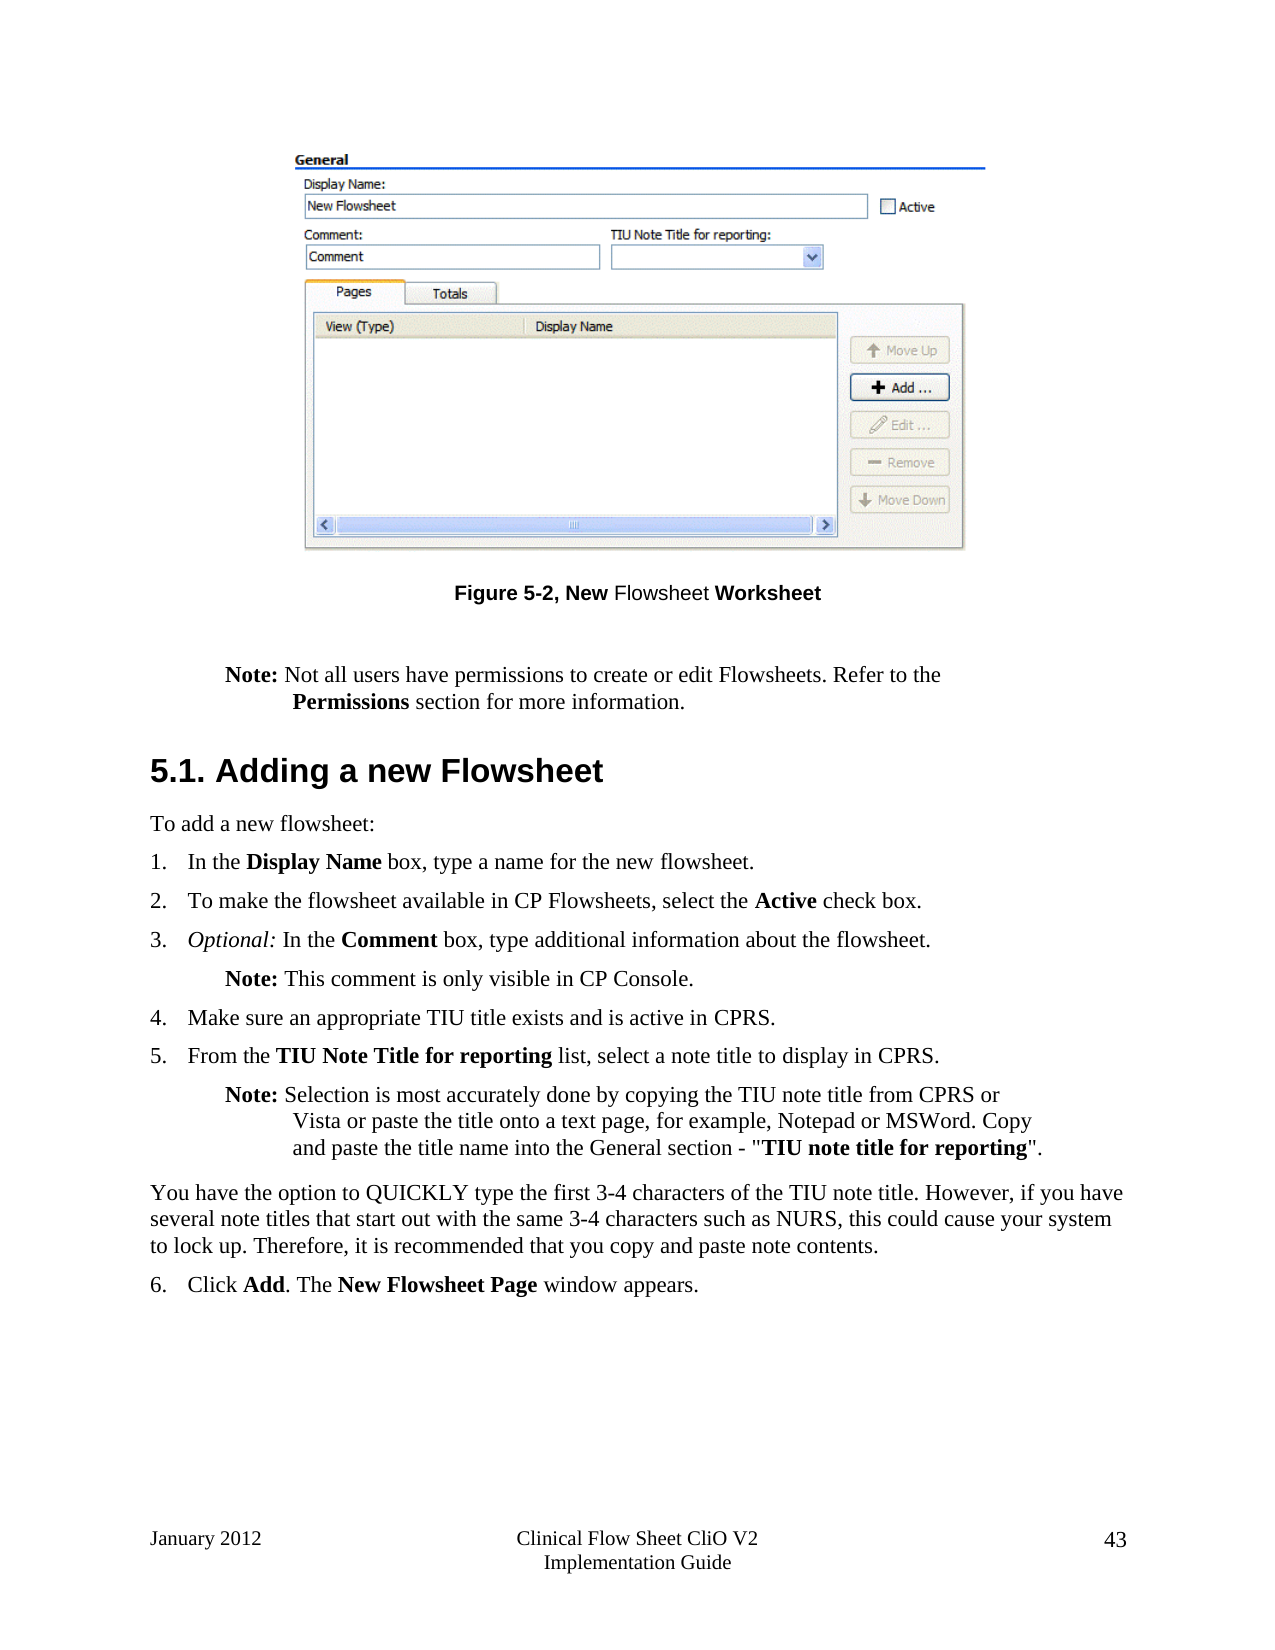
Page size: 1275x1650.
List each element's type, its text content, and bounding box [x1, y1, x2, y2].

text Permissions section for more information. [292, 688, 1164, 714]
text Figure 5-2, New Flowsheet Worksheet [313, 580, 962, 604]
text You have the option to QUICKLY type the first 3-4 characters of the TIU note title. However, if you have several note titles that start out with the same 3-4 characters such as NURS, this could cause your system to lock up. Therefore, it is recommended that you copy and paste note contents. [150, 1179, 1126, 1258]
text Note: Not all users have permissions to create or edit Flowsheets. Refer to the [225, 662, 1164, 688]
text Note: This comment is only visible in CP Console. [225, 964, 1164, 991]
subtitle Adding a new Flowsheet [150, 752, 1164, 790]
list In the Display Name box, type a name for the new flowsheet. [150, 848, 1164, 874]
picture [294, 154, 986, 552]
list To make the flowsheet available in CP Flowsheets, select the Active check box. [150, 887, 1164, 913]
text Note: Selection is most accurately done by copying the TIU note title from CPRS or Vista or paste the title onto a text page, for example, Notepad or MSWord. Copy and paste the title name into the General section - "TIU note title for reporting". [225, 1081, 1044, 1160]
list From the TIU Note Title for reporting list, select a note title to display in CPRS. [150, 1042, 1164, 1068]
list Make sure an appropriate TIU title exists and is active in CPRS. [150, 1004, 1164, 1030]
list Click Add. The New Flowsheet Page window appears. [150, 1271, 1164, 1297]
text To add a new flowsheet: [150, 809, 1164, 836]
list Optional: In the Comment box, type additional information about the flowsheet. [150, 926, 1164, 952]
